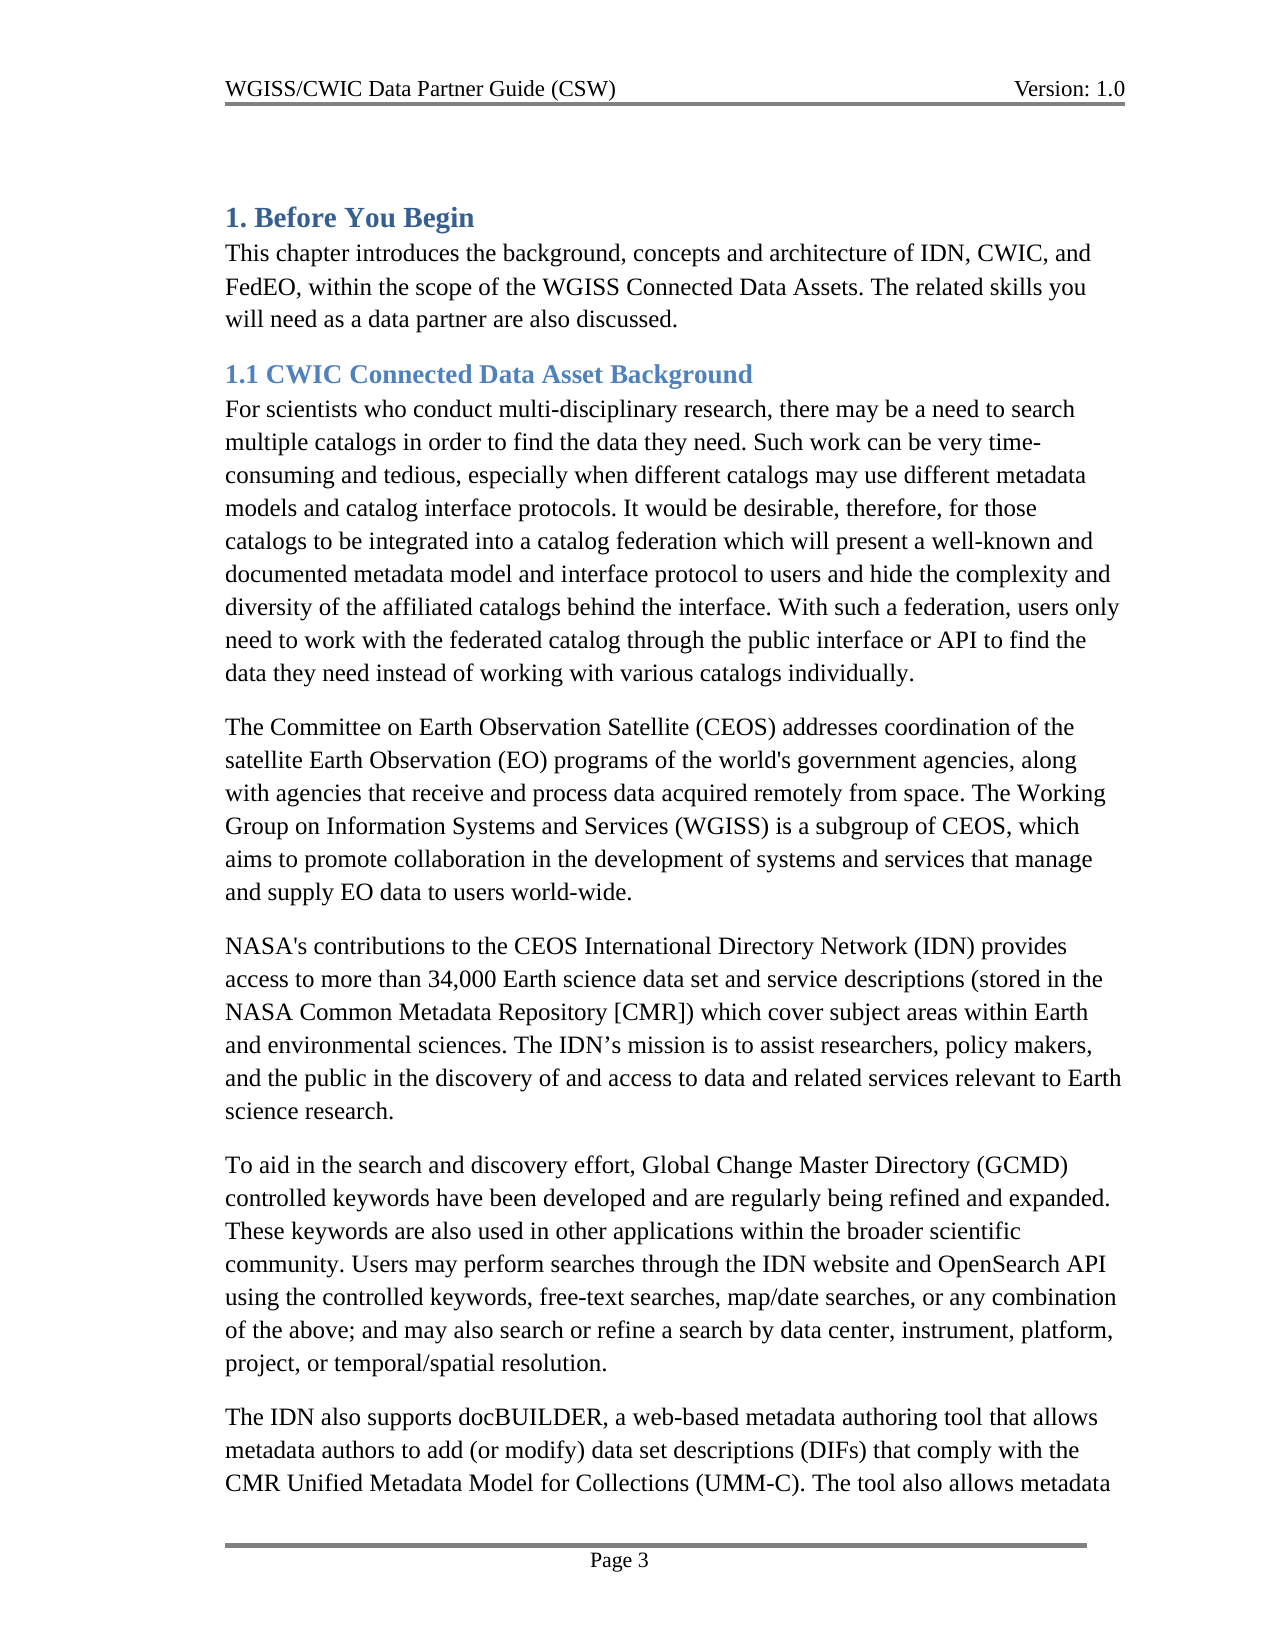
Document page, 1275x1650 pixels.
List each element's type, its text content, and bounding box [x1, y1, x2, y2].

text The Committee on Earth Observation Satellite (CEOS) addresses coordination of the satellite Earth Observation (EO) programs of the world's government agencies, along with agencies that receive and process data acquired remotely from space. The Working Group on Information Systems and Services (WGISS) is a subgroup of CEOS, which aims to promote collaboration in the development of systems and services that manage and supply EO data to users world-wide. [225, 712, 1125, 906]
subtitle 1.1 CWIC Connected Data Asset Background [225, 358, 1125, 389]
text For scientists who conduct multi-disciplinary research, there may be a need to search multiple catalogs in order to find the data they need. Such work can be very time-consuming and tedious, especially when different catalogs may use different metadata models and catalog interface protocols. It would be desirable, therefore, for those catalogs to be integrated into a catalog federation which will present a well-known and documented metadata model and interface protocol to users and hide the complexity and diversity of the affiliated catalogs behind the interface. With such a federation, users only need to work with the federated catalog through the public interface or API to find the data they need instead of working with various catalogs individually. [225, 394, 1125, 687]
text To aid in the search and discovery effort, Global Change Master Directory (GCMD) controlled keywords have been developed and are regularly being refined and expanded. These keywords are also used in other applications within the broader scientific community. Users may perform searches through the IDN website and OpenSearch API using the controlled keywords, free-text searches, map/date searches, or any combination of the above; and may also search or refine a search by data center, instrument, platform, project, or temporal/spatial resolution. [225, 1150, 1125, 1377]
text This chapter introduces the background, concepts and architecture of IDN, CWIC, and FedEO, within the scope of the WGISS Connected Data Assets. The related skills you will need as a data partner are also discussed. [225, 238, 1125, 333]
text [225, 1402, 1125, 1497]
text NASA's contributions to the CEOS International Directory Network (IDN) provides access to more than 34,000 Earth science data set and service descriptions (stored in the NASA Common Metadata Repository [CMR]) which cover subject areas within Earth and environmental sciences. The IDN’s mission is to assist researchers, policy makers, and the public in the discovery of and access to data and related services relevant to Earth science research. [225, 931, 1125, 1125]
subtitle 1. Before You Begin [225, 200, 1125, 233]
